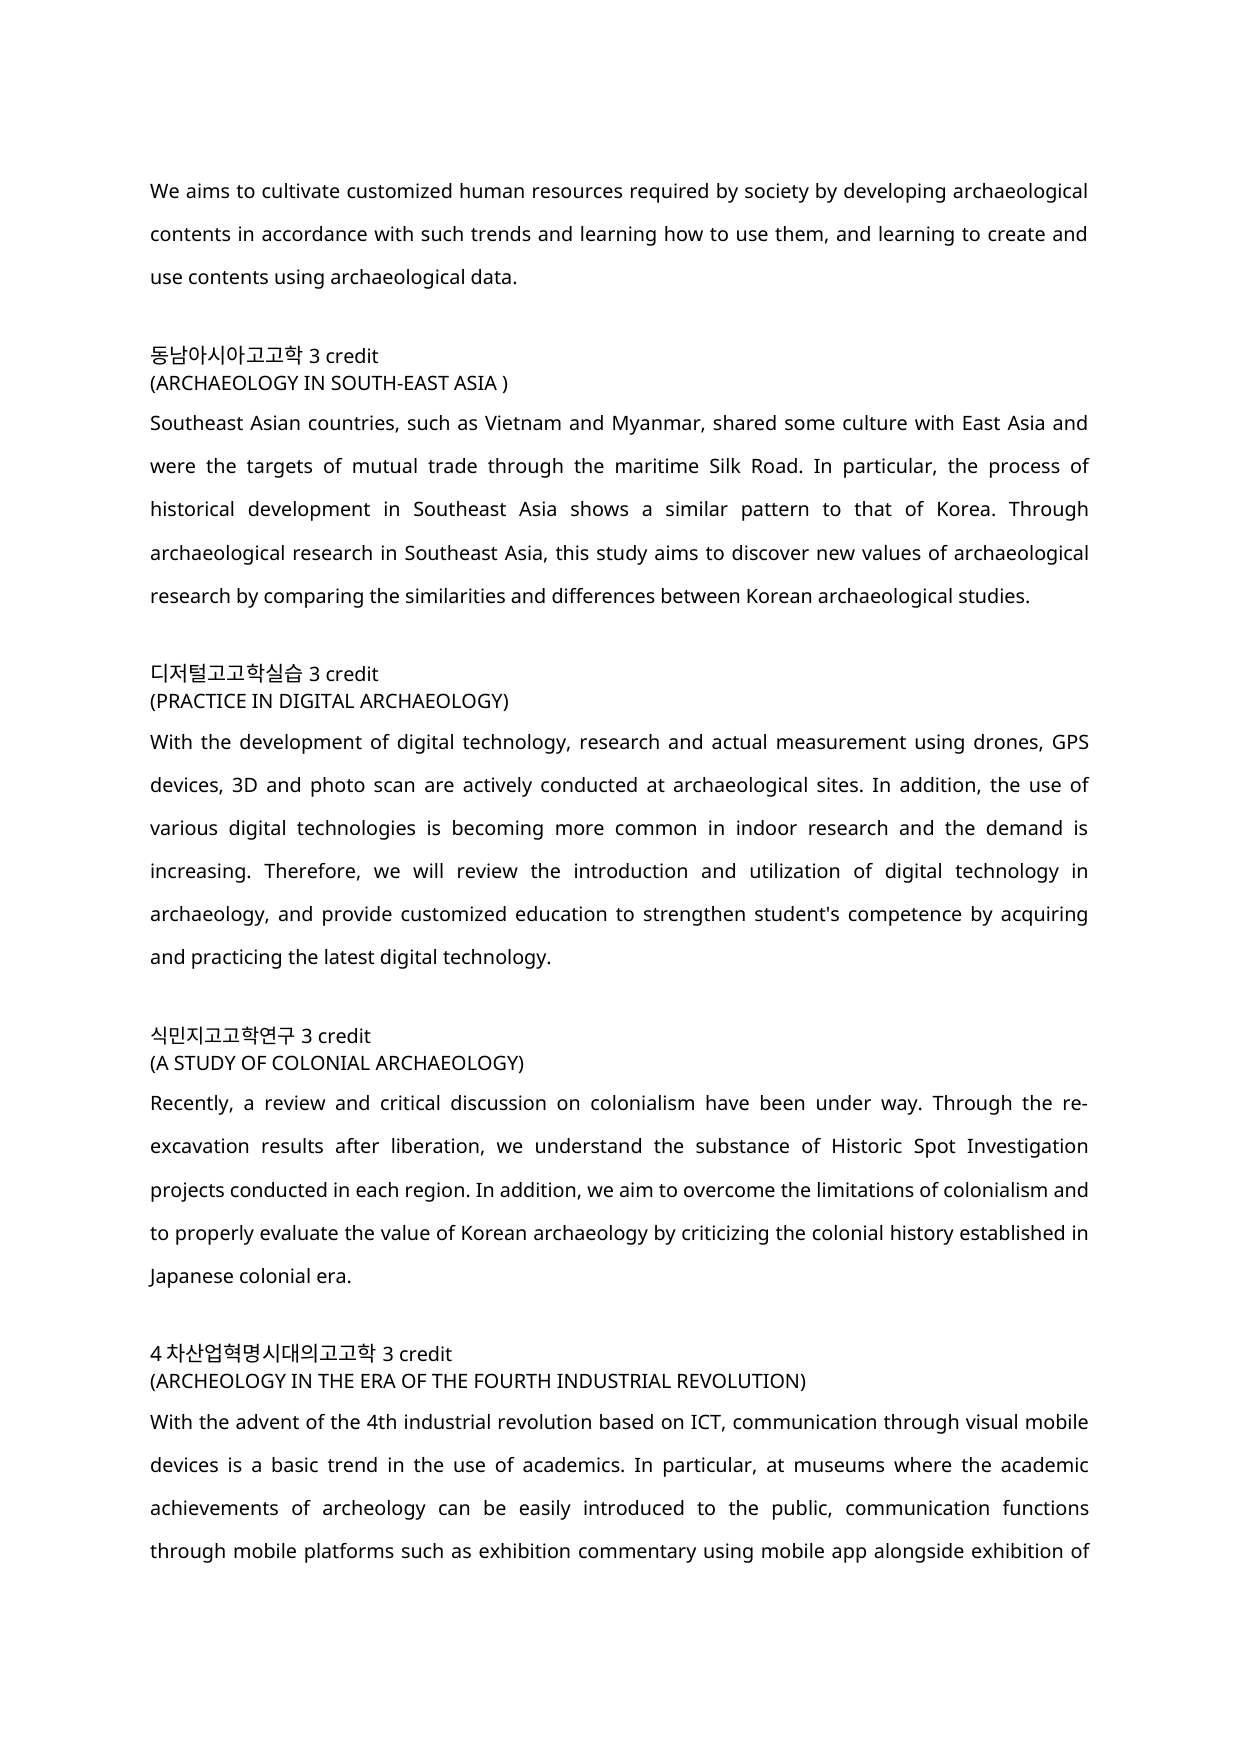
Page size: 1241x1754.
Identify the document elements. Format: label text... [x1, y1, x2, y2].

text 4차산업혁명시대의고고학 3 credit [150, 1337, 1090, 1368]
text Southeast Asian countries, such as Vietnam and Myanmar, shared some culture with East Asia and were the targets of mutual trade through the maritime Silk Road. In particular, the process of historical development in Southeast Asia shows a similar pattern to that of Korea. Through archaeological research in Southeast Asia, this study aims to discover new values of archaeological research by comparing the similarities and differences between Korean archaeological studies. [150, 409, 1090, 609]
text (ARCHAEOLOGY IN SOUTH-EAST ASIA ) [150, 369, 1090, 396]
text Recently, a review and critical discussion on colonialism have been under way. Through the re-excavation results after liberation, we understand the substance of Historic Spot Investigation projects conducted in each region. In addition, we aim to overcome the limitations of colonialism and to properly evaluate the value of Korean archaeology by criticizing the colonial history established in Japanese colonial era. [150, 1090, 1090, 1289]
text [150, 177, 1090, 290]
text 디저털고고학실습 3 credit [150, 656, 1090, 688]
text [150, 1408, 1090, 1564]
text (PRACTICE IN DIGITAL ARCHAEOLOGY) [150, 688, 1090, 714]
text With the development of digital technology, research and actual measurement using drones, GPS devices, 3D and photo scan are actively conducted at archaeological sites. In addition, the use of various digital technologies is becoming more common in indoor research and the demand is increasing. Therefore, we will review the introduction and utilization of digital technology in archaeology, and provide customized education to strengthen student's competence by acquiring and practicing the latest digital technology. [150, 728, 1090, 971]
text 동남아시아고고학 3 credit [150, 338, 1090, 369]
text (A STUDY OF COLONIAL ARCHAEOLOGY) [150, 1049, 1090, 1076]
text 식민지고고학연구 3 credit [150, 1018, 1090, 1049]
text (ARCHEOLOGY IN THE ERA OF THE FOURTH INDUSTRIAL REVOLUTION) [150, 1368, 1090, 1395]
